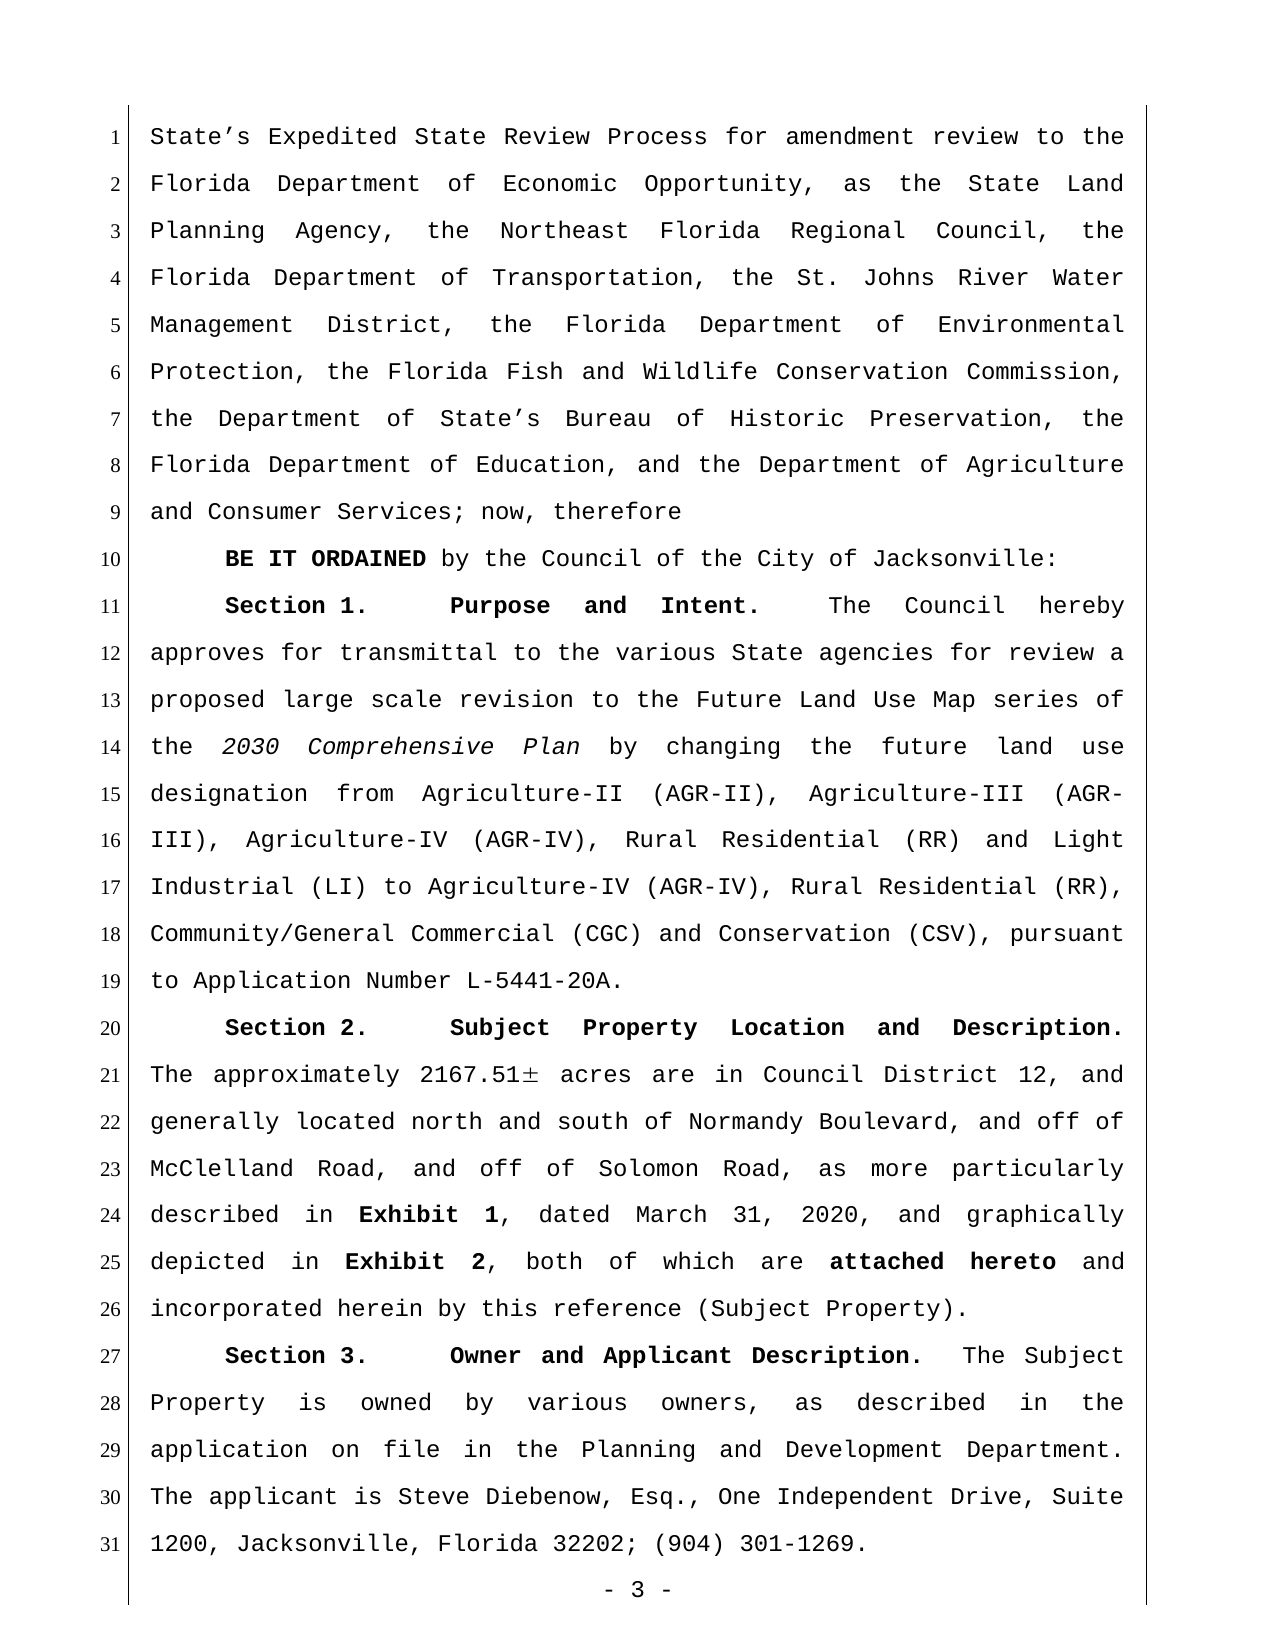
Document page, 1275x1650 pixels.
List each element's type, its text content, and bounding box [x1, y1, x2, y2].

text Section 2. Subject Property Location and Description. The approximately 2167.51 acres are in Council District 12, and generally located north and south of Normandy Boulevard, and off of McClelland Road, and off of Solomon Road, as more particularly described in Exhibit 1, dated March 31, 2020, and graphically depicted in Exhibit 2, both of which are attached hereto and incorporated herein by this reference (Subject Property). [150, 996, 1125, 1324]
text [150, 105, 1125, 527]
text BE IT ORDAINED by the Council of the City of Jacksonville: [150, 527, 1125, 574]
text Section 3. Owner and Applicant Description. The Subject Property is owned by various owners, as described in the application on file in the Planning and Development Department. The applicant is Steve Diebenow, Esq., One Independent Drive, Suite 1200, Jacksonville, Florida 32202; (904) 301-1269. [150, 1324, 1125, 1558]
text Section 1. Purpose and Intent. The Council hereby approves for transmittal to the various State agencies for review a proposed large scale revision to the Future Land Use Map series of the 2030 Comprehensive Plan by changing the future land use designation from Agriculture-II (AGR-II), Agriculture-III (AGR-III), Agriculture-IV (AGR-IV), Rural Residential (RR) and Light Industrial (LI) to Agriculture-IV (AGR-IV), Rural Residential (RR), Community/General Commercial (CGC) and Conservation (CSV), pursuant to Application Number L-5441-20A. [150, 574, 1125, 996]
